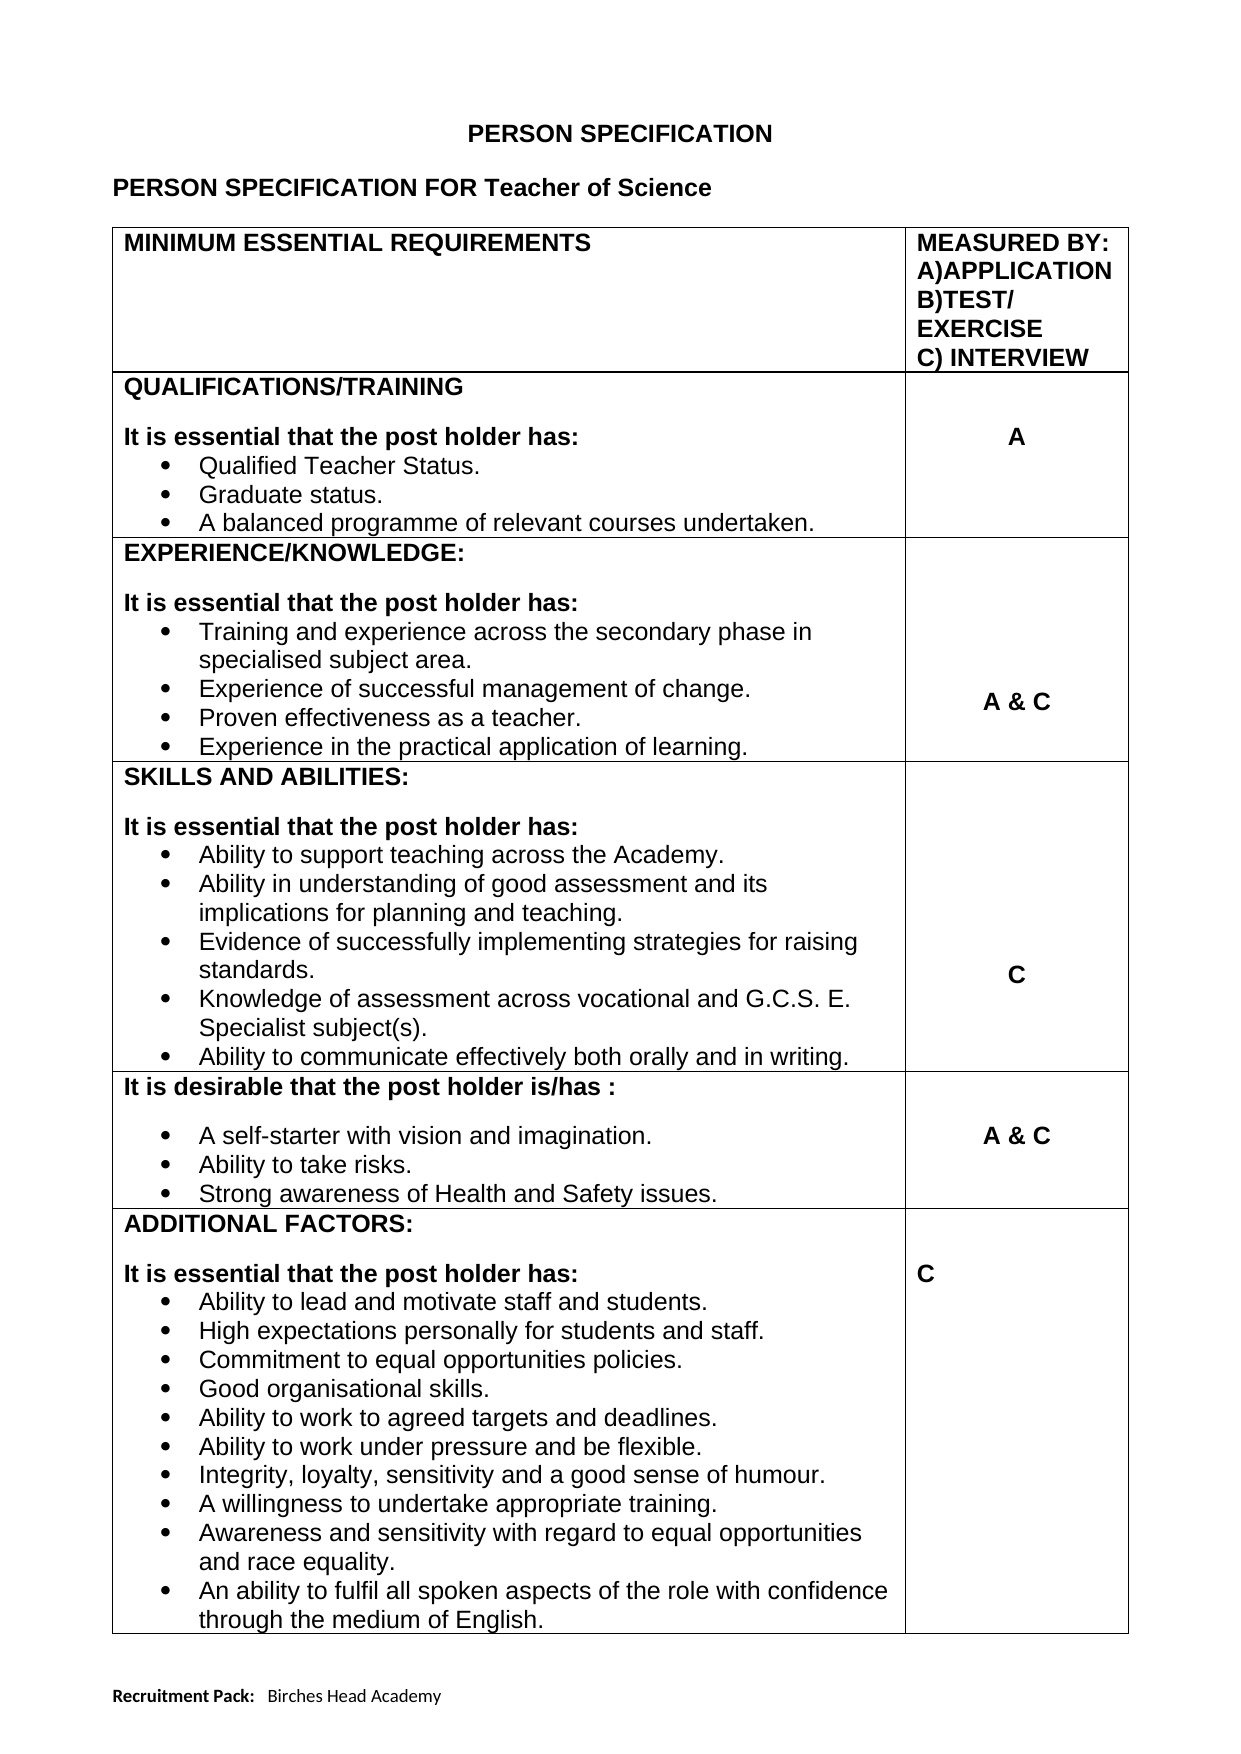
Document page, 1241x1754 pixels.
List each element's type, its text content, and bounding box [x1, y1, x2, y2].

table_cell SKILLS AND ABILITIES: It is essential that the post holder has: Ability to support teaching across the Academy. Ability in understanding of good assessment and its implications for planning and teaching. Evidence of successfully implementing strategies for raising standards. Knowledge of assessment across vocational and G.C.S. E. Specialist subject(s). Ability to communicate effectively both orally and in writing. [113, 762, 905, 1071]
text Person Specification [112, 119, 1128, 148]
table_header MEASURED BY: A)APPLICATION B)TEST/EXERCISE C) INTERVIEW [906, 228, 1128, 371]
text PERSON SPECIFICATION FOR Teacher of Science [112, 173, 1128, 201]
table_cell A & C [906, 538, 1128, 761]
table_cell C [906, 1209, 1128, 1633]
table_cell A [906, 373, 1128, 537]
table_cell It is desirable that the post holder is/has : A self-starter with vision and imagination. Ability to take risks. Strong awareness of Health and Safety issues. [113, 1072, 905, 1208]
table_header MINIMUM ESSENTIAL REQUIREMENTS [113, 228, 905, 371]
table_cell EXPERIENCE/KNOWLEDGE: It is essential that the post holder has: Training and experience across the secondary phase in specialised subject area. Experience of successful management of change. Proven effectiveness as a teacher. Experience in the practical application of learning. [113, 538, 905, 761]
table_cell A & C [906, 1072, 1128, 1208]
table_cell C [906, 762, 1128, 1071]
table_cell ADDITIONAL FACTORS: It is essential that the post holder has: Ability to lead and motivate staff and students. High expectations personally for students and staff. Commitment to equal opportunities policies. Good organisational skills. Ability to work to agreed targets and deadlines. Ability to work under pressure and be flexible. Integrity, loyalty, sensitivity and a good sense of humour. A willingness to undertake appropriate training. Awareness and sensitivity with regard to equal opportunities and race equality. An ability to fulfil all spoken aspects of the role with confidence through the medium of English. [113, 1209, 905, 1633]
table_cell QUALIFICATIONS/TRAINING It is essential that the post holder has: Qualified Teacher Status. Graduate status. A balanced programme of relevant courses undertaken. [113, 373, 905, 537]
